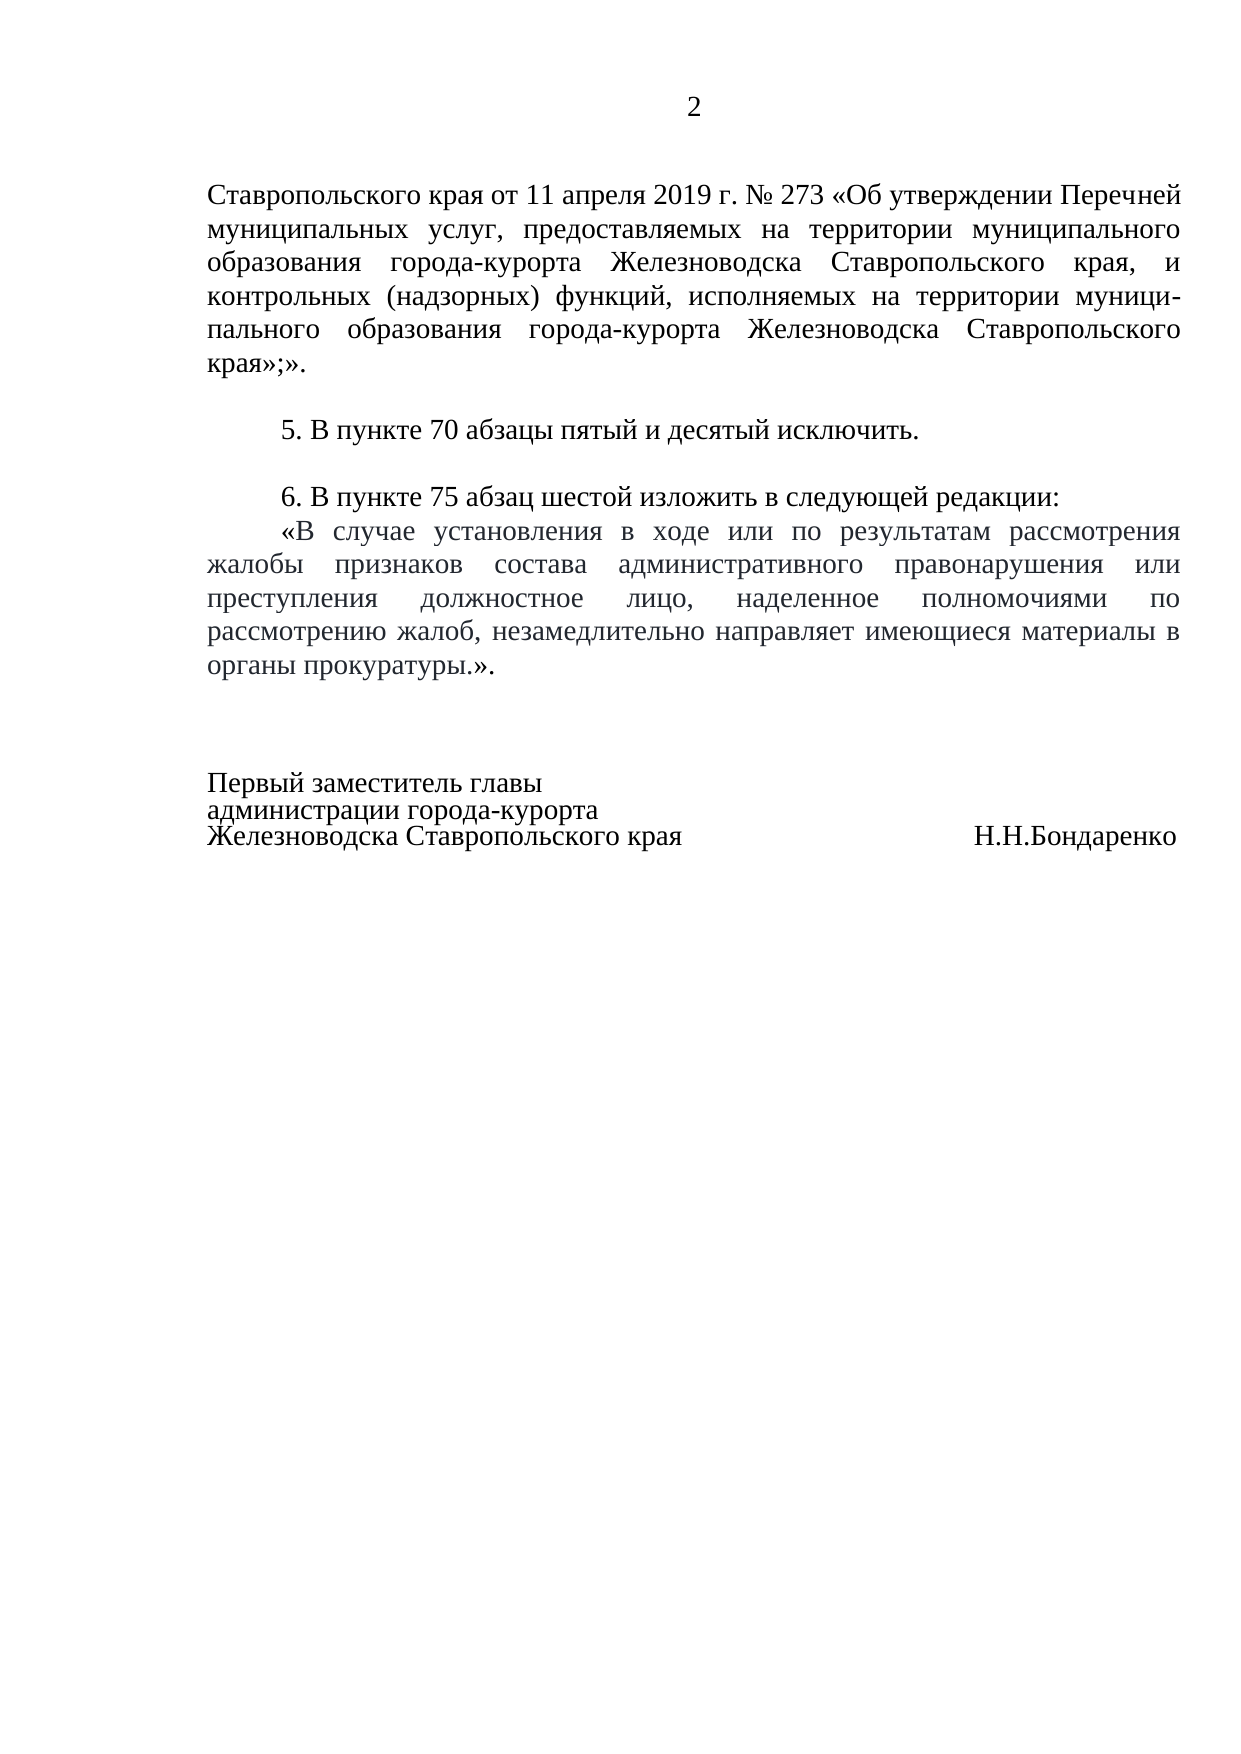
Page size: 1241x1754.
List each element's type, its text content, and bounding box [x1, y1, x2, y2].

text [207, 177, 1181, 378]
text «В случае установления в ходе или по результатам рассмотрения жалобы признаков состава административного правонарушения или преступления должностное лицо, наделенное полномочиями по рассмотрению жалоб, незамедлительно направляет имеющиеся материалы в органы прокуратуры.». [473, 647, 1181, 680]
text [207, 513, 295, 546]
text 5. В пункте 70 абзацы пятый и десятый исключить. [207, 412, 1181, 446]
text Железноводска Ставропольского края Н.Н.Бондаренко [207, 824, 1181, 851]
text администрации города-курорта [207, 798, 1181, 824]
text Первый заместитель главы [207, 771, 1181, 798]
text 6. В пункте 75 абзац шестой изложить в следующей редакции: [207, 479, 1181, 513]
